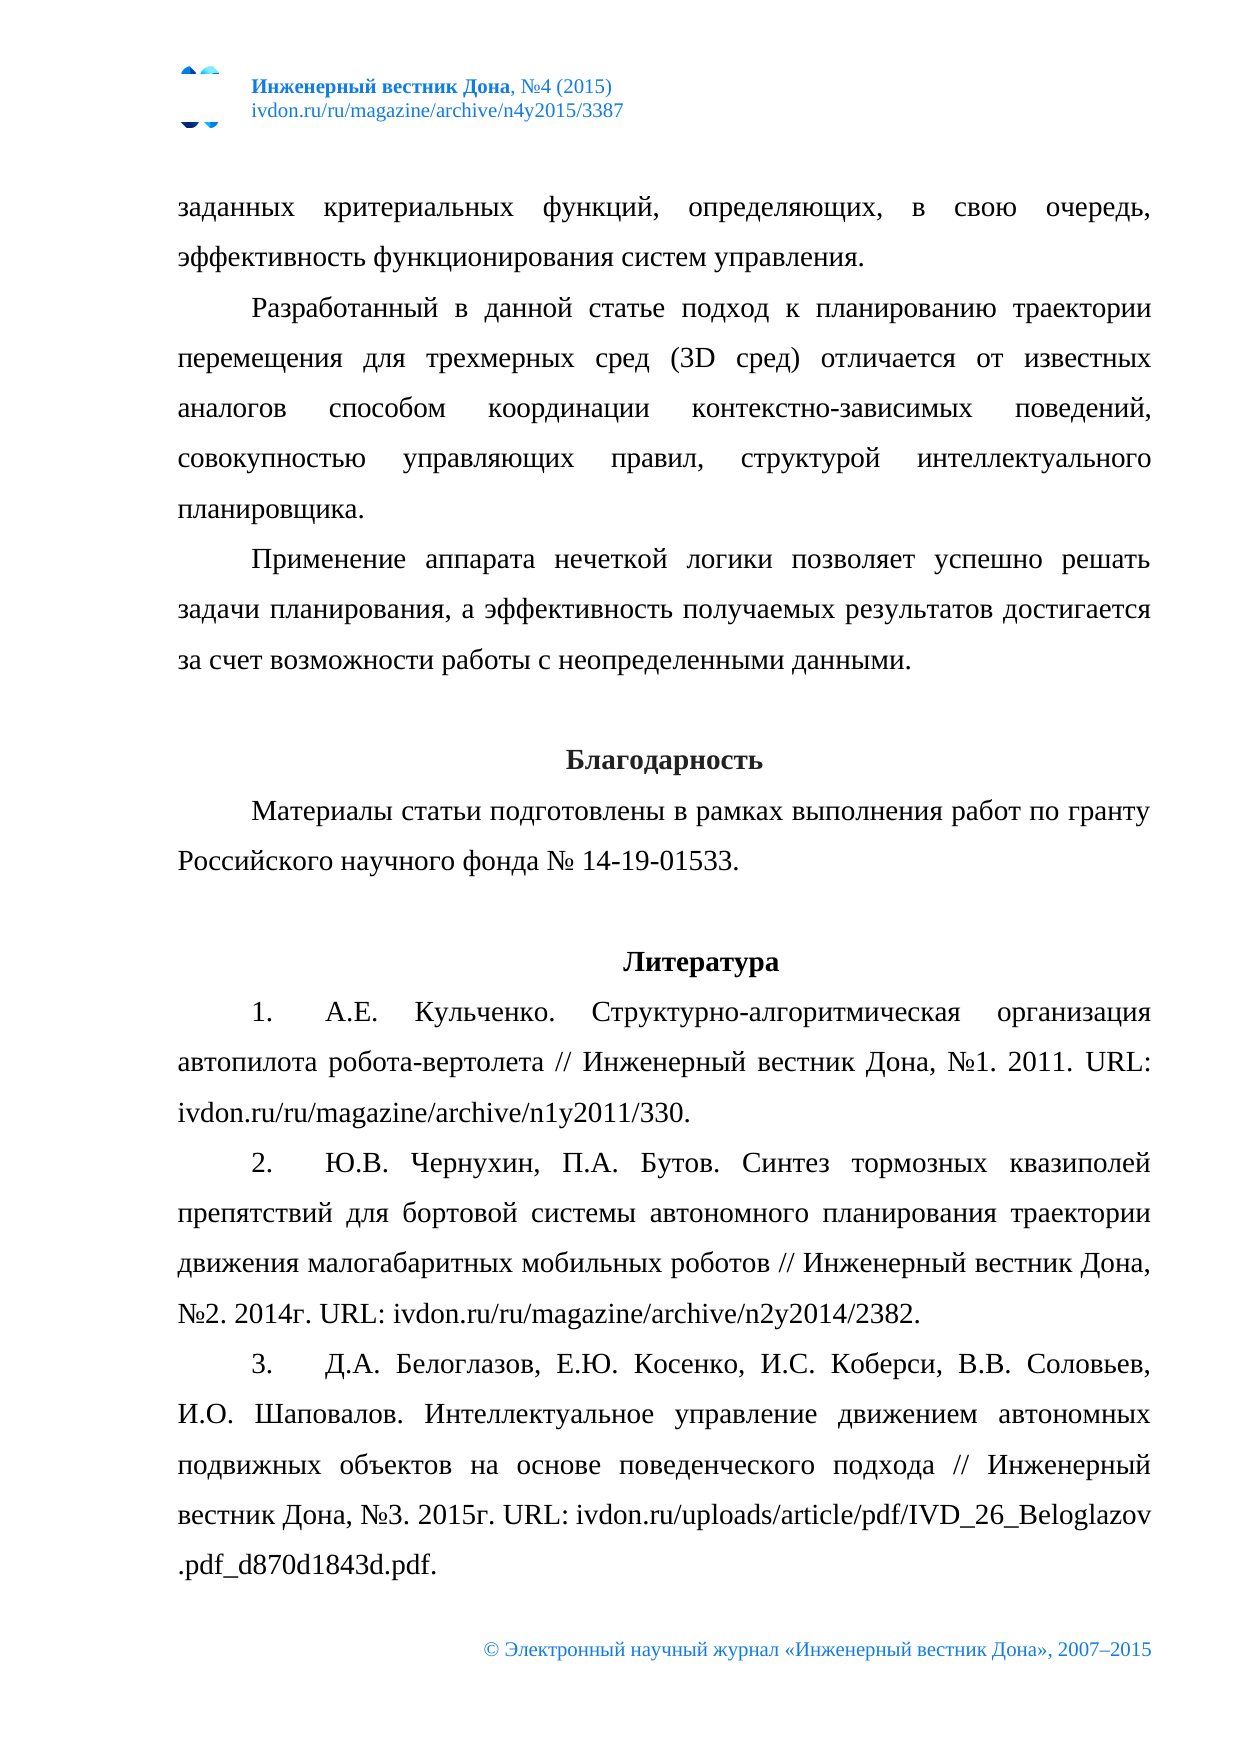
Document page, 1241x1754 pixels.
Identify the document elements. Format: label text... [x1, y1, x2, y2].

list А.Е. Кульченко. Структурно-алгоритмическая организация автопилота робота-вертолета // Инженерный вестник Дона, №1. 2011. URL: ivdon.ru/ru/magazine/archive/n1y2011/330. [177, 994, 1152, 1128]
picture [180, 122, 208, 128]
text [177, 189, 1152, 273]
picture [180, 66, 220, 74]
text Применение аппарата нечеткой логики позволяет успешно решать задачи планирования, а эффективность получаемых результатов достигается за счет возможности работы с неопределенными данными. [177, 541, 1152, 675]
picture [211, 122, 220, 128]
text Разработанный в данной статье подход к планированию траектории перемещения для трехмерных сред (3D сред) отличается от известных аналогов способом координации контекстно-зависимых поведений, совокупностью управляющих правил, структурой интеллектуального планировщика. [177, 290, 1152, 524]
text Благодарность [177, 742, 1152, 776]
list Ю.В. Чернухин, П.А. Бутов. Синтез тормозных квазиполей препятствий для бортовой системы автономного планирования траектории движения малогабаритных мобильных роботов // Инженерный вестник Дона, №2. 2014г. URL: ivdon.ru/ru/magazine/archive/n2y2014/2382. [177, 1145, 1152, 1329]
list Д.А. Белоглазов, Е.Ю. Косенко, И.С. Коберси, В.В. Соловьев, И.О. Шаповалов. Интеллектуальное управление движением автономных подвижных объектов на основе поведенческого подхода // Инженерный вестник Дона, №3. 2015г. URL: ivdon.ru/uploads/article/pdf/IVD_26_Beloglazov .pdf_d870d1843d.pdf. [177, 1346, 1152, 1581]
text Литература [177, 944, 1152, 977]
text Материалы статьи подготовлены в рамках выполнения работ по гранту Российского научного фонда № 14-19-01533. [177, 793, 1152, 877]
